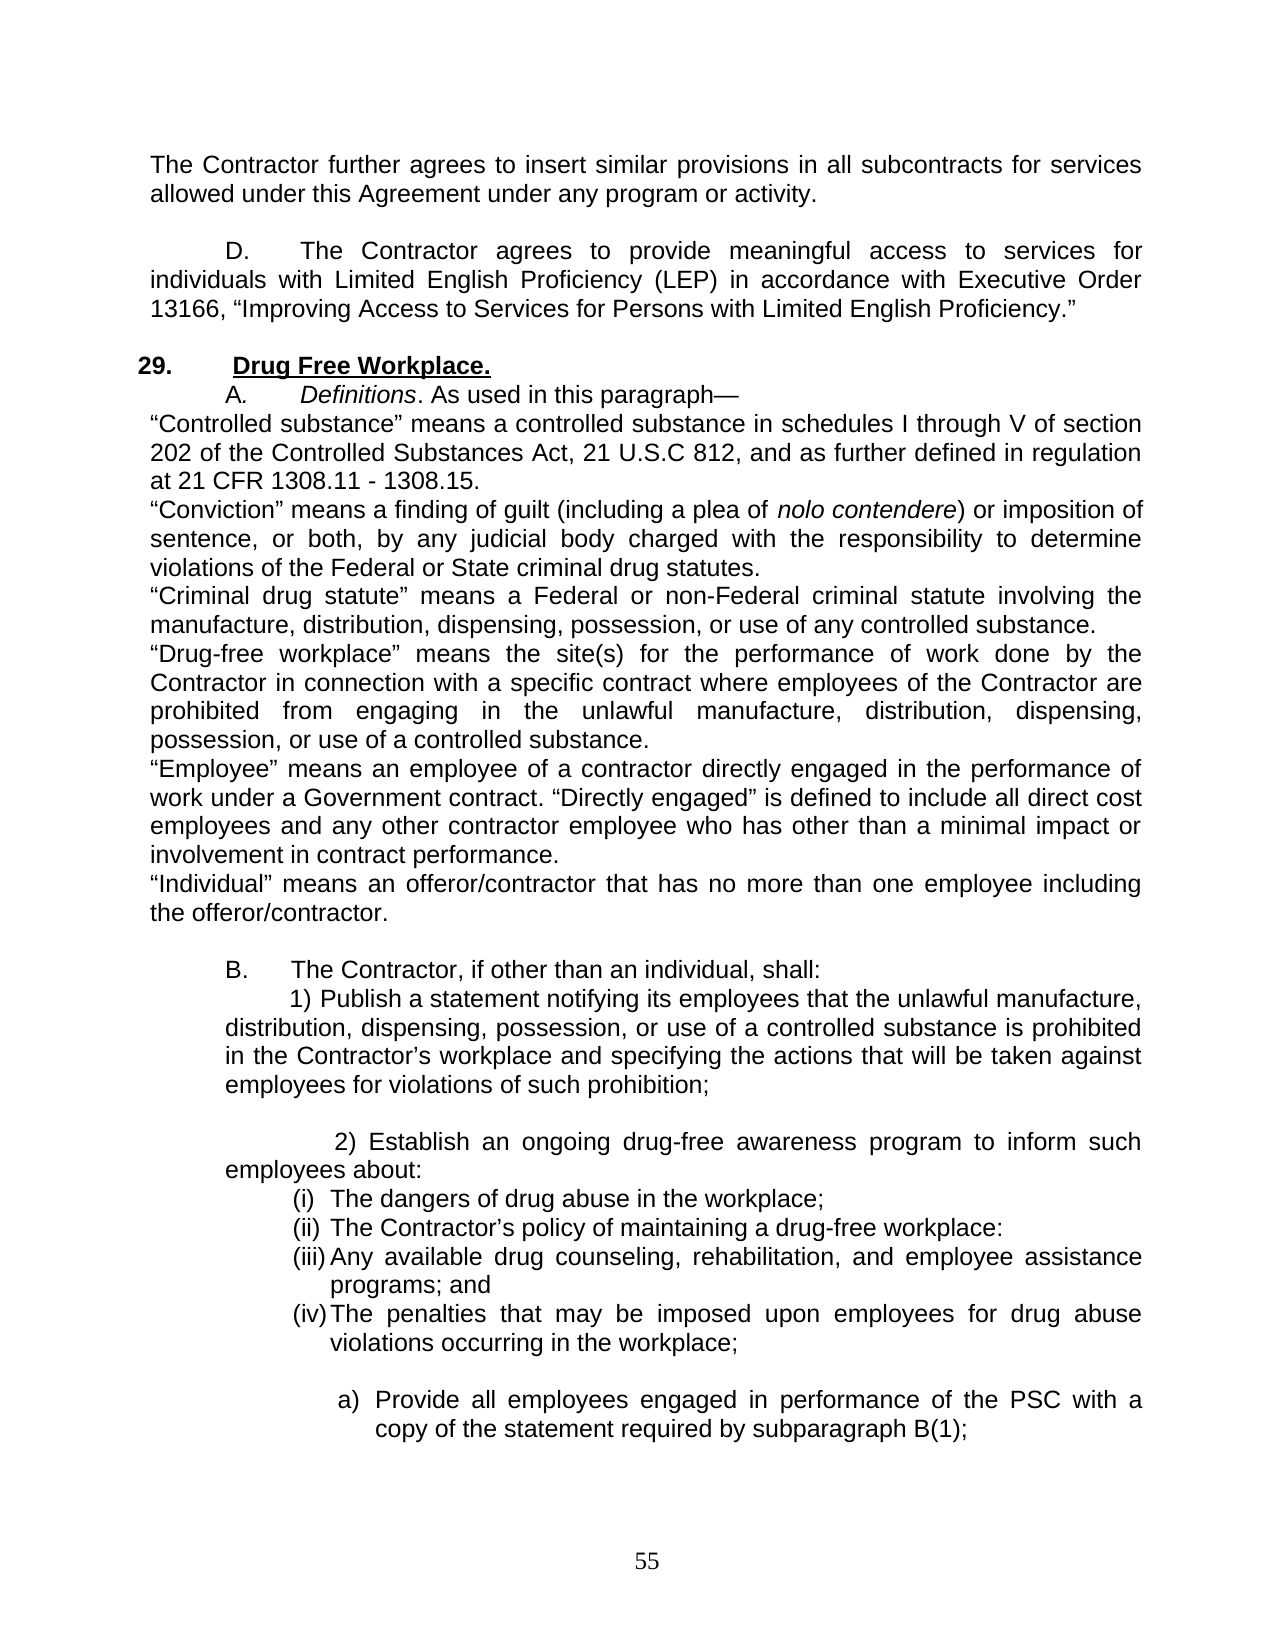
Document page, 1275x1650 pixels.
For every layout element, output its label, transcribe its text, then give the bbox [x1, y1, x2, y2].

text “Drug-free workplace” means the site(s) for the performance of work done by the Contractor in connection with a specific contract where employees of the Contractor are prohibited from engaging in the unlawful manufacture, distribution, dispensing, possession, or use of a controlled substance. [150, 639, 1144, 754]
list Drug Free Workplace. [172, 351, 1144, 380]
text “Conviction” means a finding of guilt (including a plea of nolo contendere) or imposition of sentence, or both, by any judicial body charged with the responsibility to determine violations of the Federal or State criminal drug statutes. [150, 495, 1144, 581]
list Any available drug counseling, rehabilitation, and employee assistance programs; and [292, 1242, 1144, 1299]
text “Criminal drug statute” means a Federal or non-Federal criminal statute involving the manufacture, distribution, dispensing, possession, or use of any controlled substance. [150, 581, 1144, 639]
list The dangers of drug abuse in the workplace; [292, 1184, 1144, 1213]
list The penalties that may be imposed upon employees for drug abuse violations occurring in the workplace; [292, 1299, 1144, 1357]
text “Individual” means an offeror/contractor that has no more than one employee including the offeror/contractor. [150, 869, 1144, 926]
text “Controlled substance” means a controlled substance in schedules I through V of section 202 of the Controlled Substances Act, 21 U.S.C 812, and as further defined in regulation at 21 CFR 1308.11 - 1308.15. [150, 409, 1144, 495]
text A. Definitions. As used in this paragraph— [150, 380, 1144, 409]
text D. The Contractor agrees to provide meaningful access to services for individuals with Limited English Proficiency (LEP) in accordance with Executive Order 13166, “Improving Access to Services for Persons with Limited English Proficiency.” [150, 236, 1144, 322]
text “Employee” means an employee of a contractor directly engaged in the performance of work under a Government contract. “Directly engaged” is defined to include all direct cost employees and any other contractor employee who has other than a minimal impact or involvement in contract performance. [150, 754, 1144, 869]
text 2) Establish an ongoing drug-free awareness program to inform such employees about: [225, 1127, 1144, 1184]
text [150, 150, 1144, 207]
text B. The Contractor, if other than an individual, shall: [150, 955, 1144, 984]
list Provide all employees engaged in performance of the PSC with a copy of the statement required by subparagraph B(1); [337, 1386, 1144, 1443]
text 1) Publish a statement notifying its employees that the unlawful manufacture, distribution, dispensing, possession, or use of a controlled substance is prohibited in the Contractor’s workplace and specifying the actions that will be taken against employees for violations of such prohibition; [225, 984, 1144, 1099]
list The Contractor’s policy of maintaining a drug-free workplace: [292, 1213, 1144, 1242]
